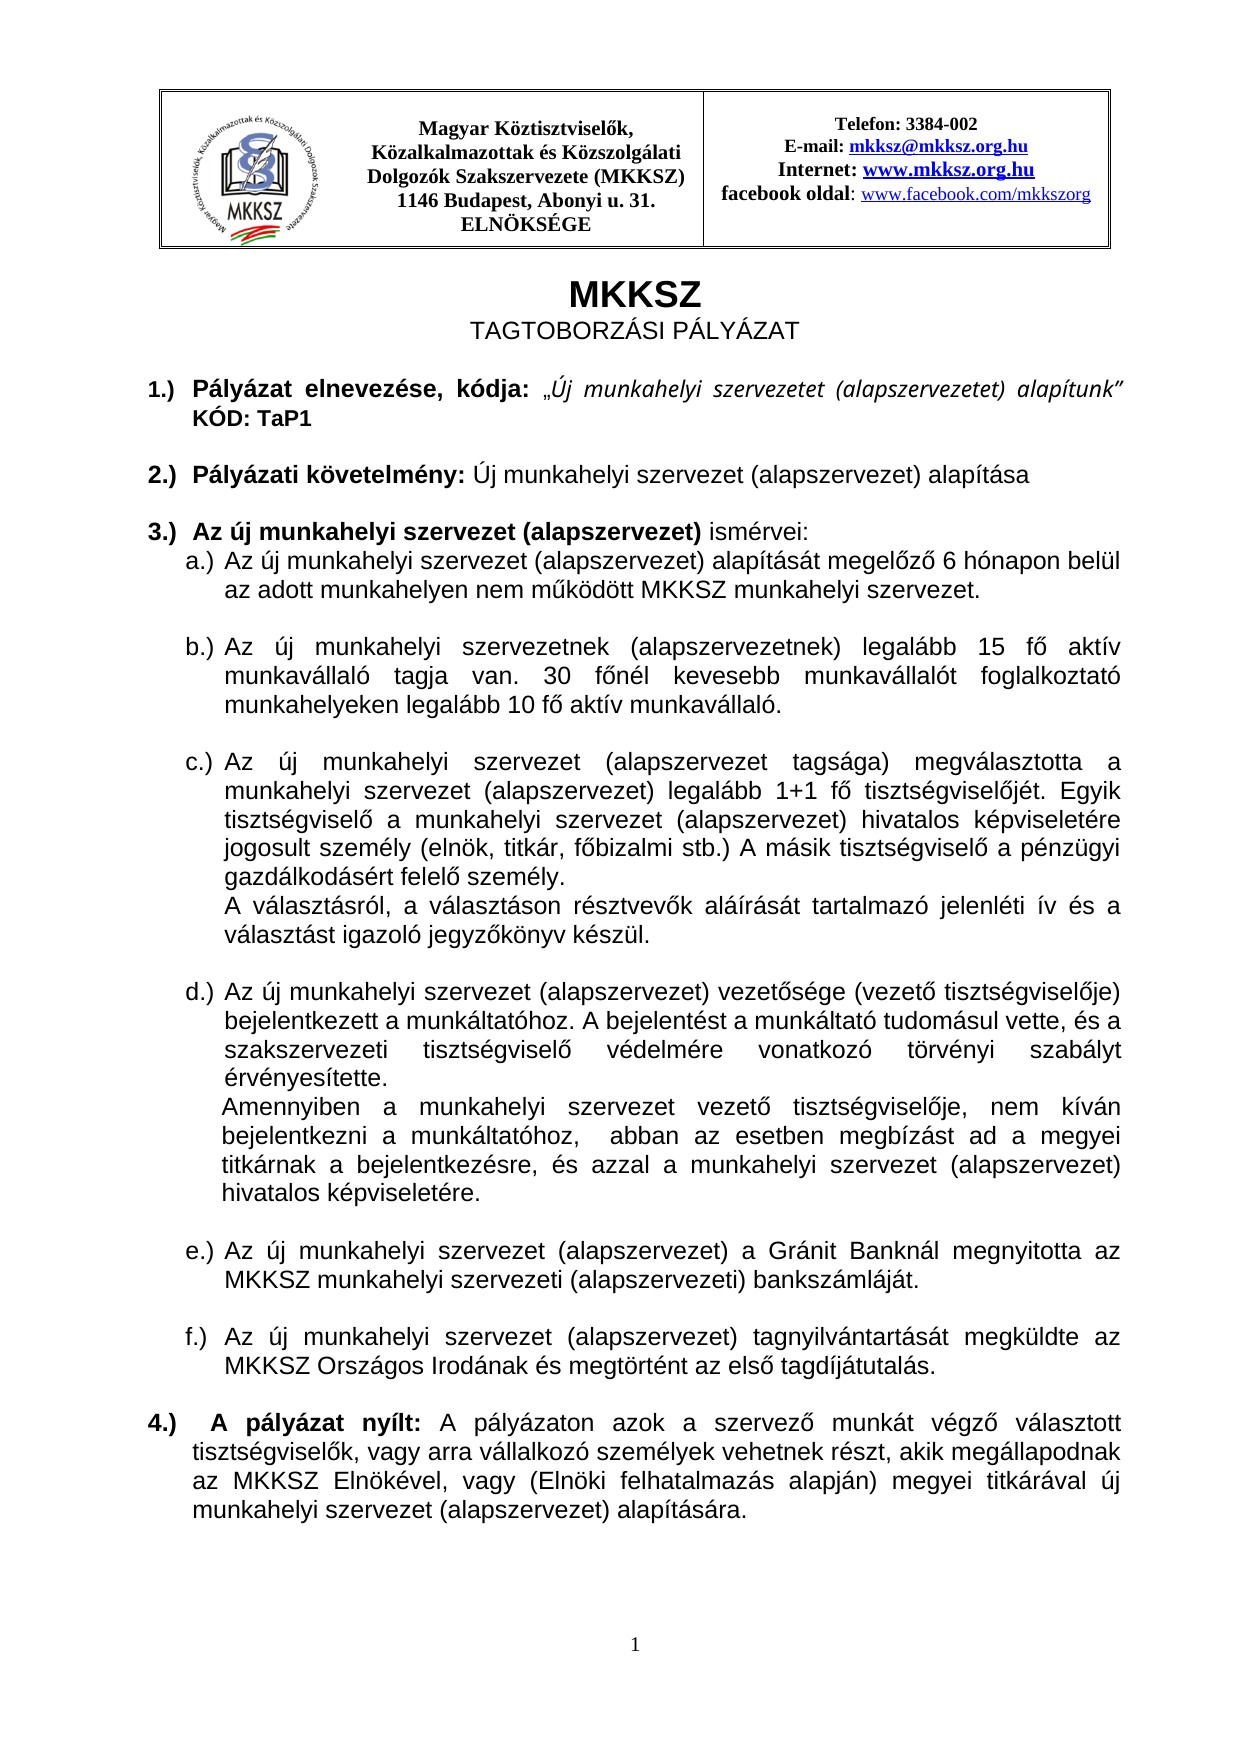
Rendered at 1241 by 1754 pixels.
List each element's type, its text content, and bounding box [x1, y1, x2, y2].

list Az új munkahelyi szervezet (alapszervezet) tagnyilvántartását megküldte az MKKSZ Országos Irodának és megtörtént az első tagdíjátutalás. [185, 1322, 1122, 1380]
text Amennyiben a munkahelyi szervezet vezető tisztségviselője, nem kíván bejelentkezni a munkáltatóhoz, abban az esetben megbízást ad a megyei titkárnak a bejelentkezésre, és azzal a munkahelyi szervezet (alapszervezet) hivatalos képviseletére. [221, 1092, 1122, 1207]
text MKKSZ [148, 273, 1122, 316]
list Pályázati követelmény: Új munkahelyi szervezet (alapszervezet) alapítása [148, 460, 1122, 488]
list Az új munkahelyi szervezet (alapszervezet) alapítását megelőző 6 hónapon belül az adott munkahelyen nem működött MKKSZ munkahelyi szervezet. [185, 546, 1122, 603]
table_header [162, 92, 349, 246]
list Az új munkahelyi szervezetnek (alapszervezetnek) legalább 15 fő aktív munkavállaló tagja van. 30 főnél kevesebb munkavállalót foglalkoztató munkahelyeken legalább 10 fő aktív munkavállaló. [185, 632, 1122, 718]
list A pályázat nyílt: A pályázaton azok a szervező munkát végző választott tisztségviselők, vagy arra vállalkozó személyek vehetnek részt, akik megállapodnak az MKKSZ Elnökével, vagy (Elnöki felhatalmazás alapján) megyei titkárával új munkahelyi szervezet (alapszervezet) alapítására. [148, 1408, 1122, 1523]
list Az új munkahelyi szervezet (alapszervezet) ismérvei: [148, 517, 1122, 546]
table_header Magyar Köztisztviselők, Közalkalmazottak és Közszolgálati Dolgozók Szakszervezete (MKKSZ) 1146 Budapest, Abonyi u. 31. ELNÖKSÉGE [349, 92, 703, 246]
list Az új munkahelyi szervezet (alapszervezet) a Gránit Banknál megnyitotta az MKKSZ munkahelyi szervezeti (alapszervezeti) bankszámláját. [185, 1236, 1122, 1293]
list Az új munkahelyi szervezet (alapszervezet tagsága) megválasztotta a munkahelyi szervezet (alapszervezet) legalább 1+1 fő tisztségviselőjét. Egyik tisztségviselő a munkahelyi szervezet (alapszervezet) hivatalos képviseletére jogosult személy (elnök, titkár, főbizalmi stb.) A másik tisztségviselő a pénzügyi gazdálkodásért felelő személy. [185, 747, 1122, 891]
text TAGTOBORZÁSI PÁLYÁZAT [148, 316, 1122, 344]
list Az új munkahelyi szervezet (alapszervezet) vezetősége (vezető tisztségviselője) bejelentkezett a munkáltatóhoz. A bejelentést a munkáltató tudomásul vette, és a szakszervezeti tisztségviselő védelmére vonatkozó törvényi szabályt érvényesítette. [185, 977, 1122, 1092]
list Pályázat elnevezése, kódja: „Új munkahelyi szervezetet (alapszervezetet) alapítunk” KÓD: TaP1 [148, 373, 1122, 431]
picture [191, 115, 319, 246]
list A választásról, a választáson résztvevők aláírását tartalmazó jelenléti ív és a választást igazoló jegyzőkönyv készül. [224, 891, 1122, 948]
table_header Telefon: 3384-002 E-mail: mkksz@mkksz.org.hu Internet: www.mkksz.org.hu facebook oldal: www.facebook.com/mkkszorg [704, 92, 1108, 246]
